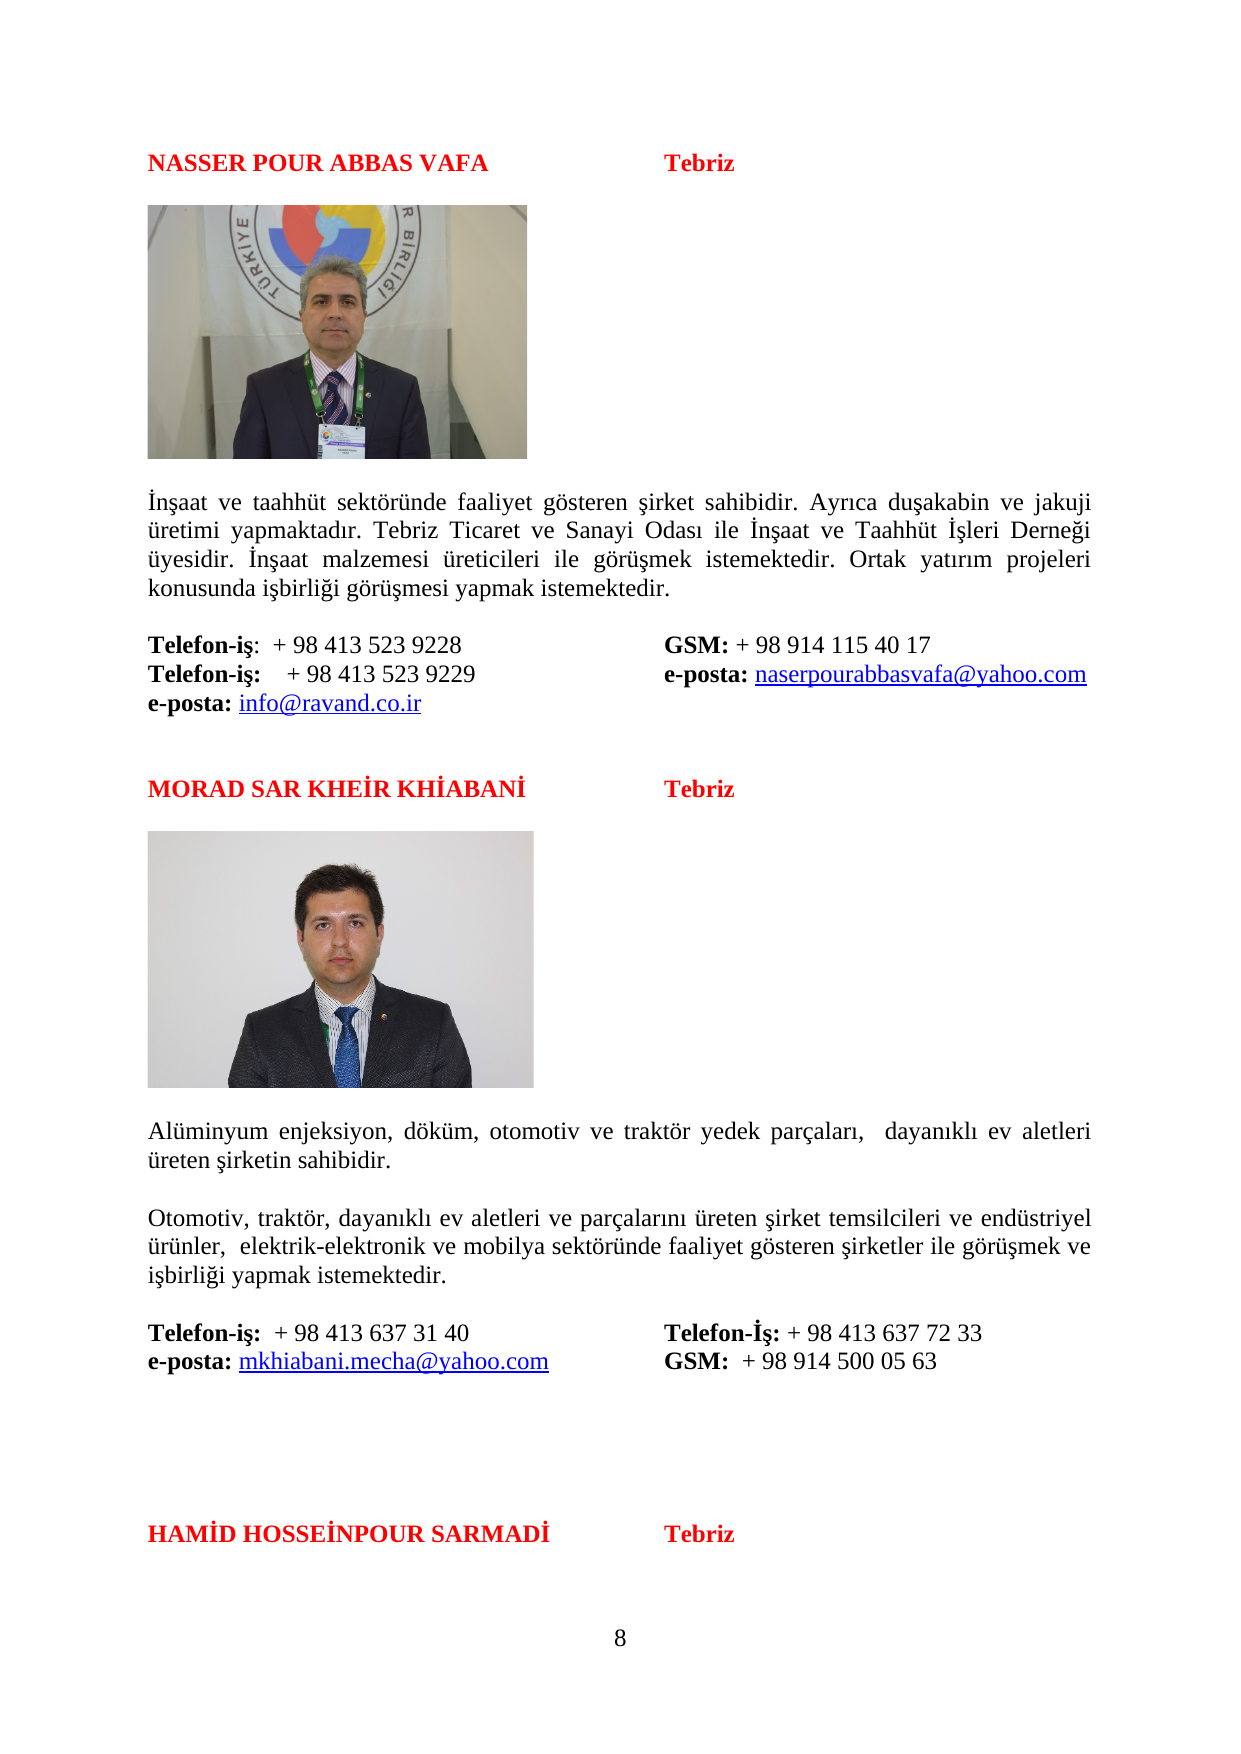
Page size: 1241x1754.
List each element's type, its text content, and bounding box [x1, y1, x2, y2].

text e-posta: mkhiabani.mecha@yahoo.com GSM: + 98 914 500 05 63 [148, 1346, 1093, 1375]
text İnşaat ve taahhüt sektöründe faaliyet gösteren şirket sahibidir. Ayrıca duşakabin ve jakuji üretimi yapmaktadır. Tebriz Ticaret ve Sanayi Odası ile İnşaat ve Taahhüt İşleri Derneği üyesidir. İnşaat malzemesi üreticileri ile görüşmek istemektedir. Ortak yatırım projeleri konusunda işbirliği görüşmesi yapmak istemektedir. [148, 487, 1093, 602]
text Telefon-iş: + 98 413 523 9228 GSM: + 98 914 115 40 17 [148, 631, 1093, 659]
text Telefon-iş: + 98 413 637 31 40 Telefon-İş: + 98 413 637 72 33 [148, 1318, 1093, 1346]
text e-posta: info@ravand.co.ir [148, 688, 1093, 717]
text NASSER POUR ABBAS VAFA Tebriz [148, 148, 1093, 176]
text Alüminyum enjeksiyon, döküm, otomotiv ve traktör yedek parçaları, dayanıklı ev aletleri üreten şirketin sahibidir. [148, 1116, 1093, 1174]
picture [147, 205, 528, 459]
text Otomotiv, traktör, dayanıklı ev aletleri ve parçalarını üreten şirket temsilcileri ve endüstriyel ürünler, elektrik-elektronik ve mobilya sektöründe faaliyet gösteren şirketler ile görüşmek ve işbirliği yapmak istemektedir. [148, 1203, 1093, 1289]
text HAMİD HOSSEİNPOUR SARMADİ Tebriz [148, 1519, 1093, 1548]
text MORAD SAR KHEİR KHİABANİ Tebriz [148, 774, 1093, 803]
text Telefon-iş: + 98 413 523 9229 e-posta: naserpourabbasvafa@yahoo.com [148, 659, 1093, 688]
picture [147, 831, 534, 1088]
